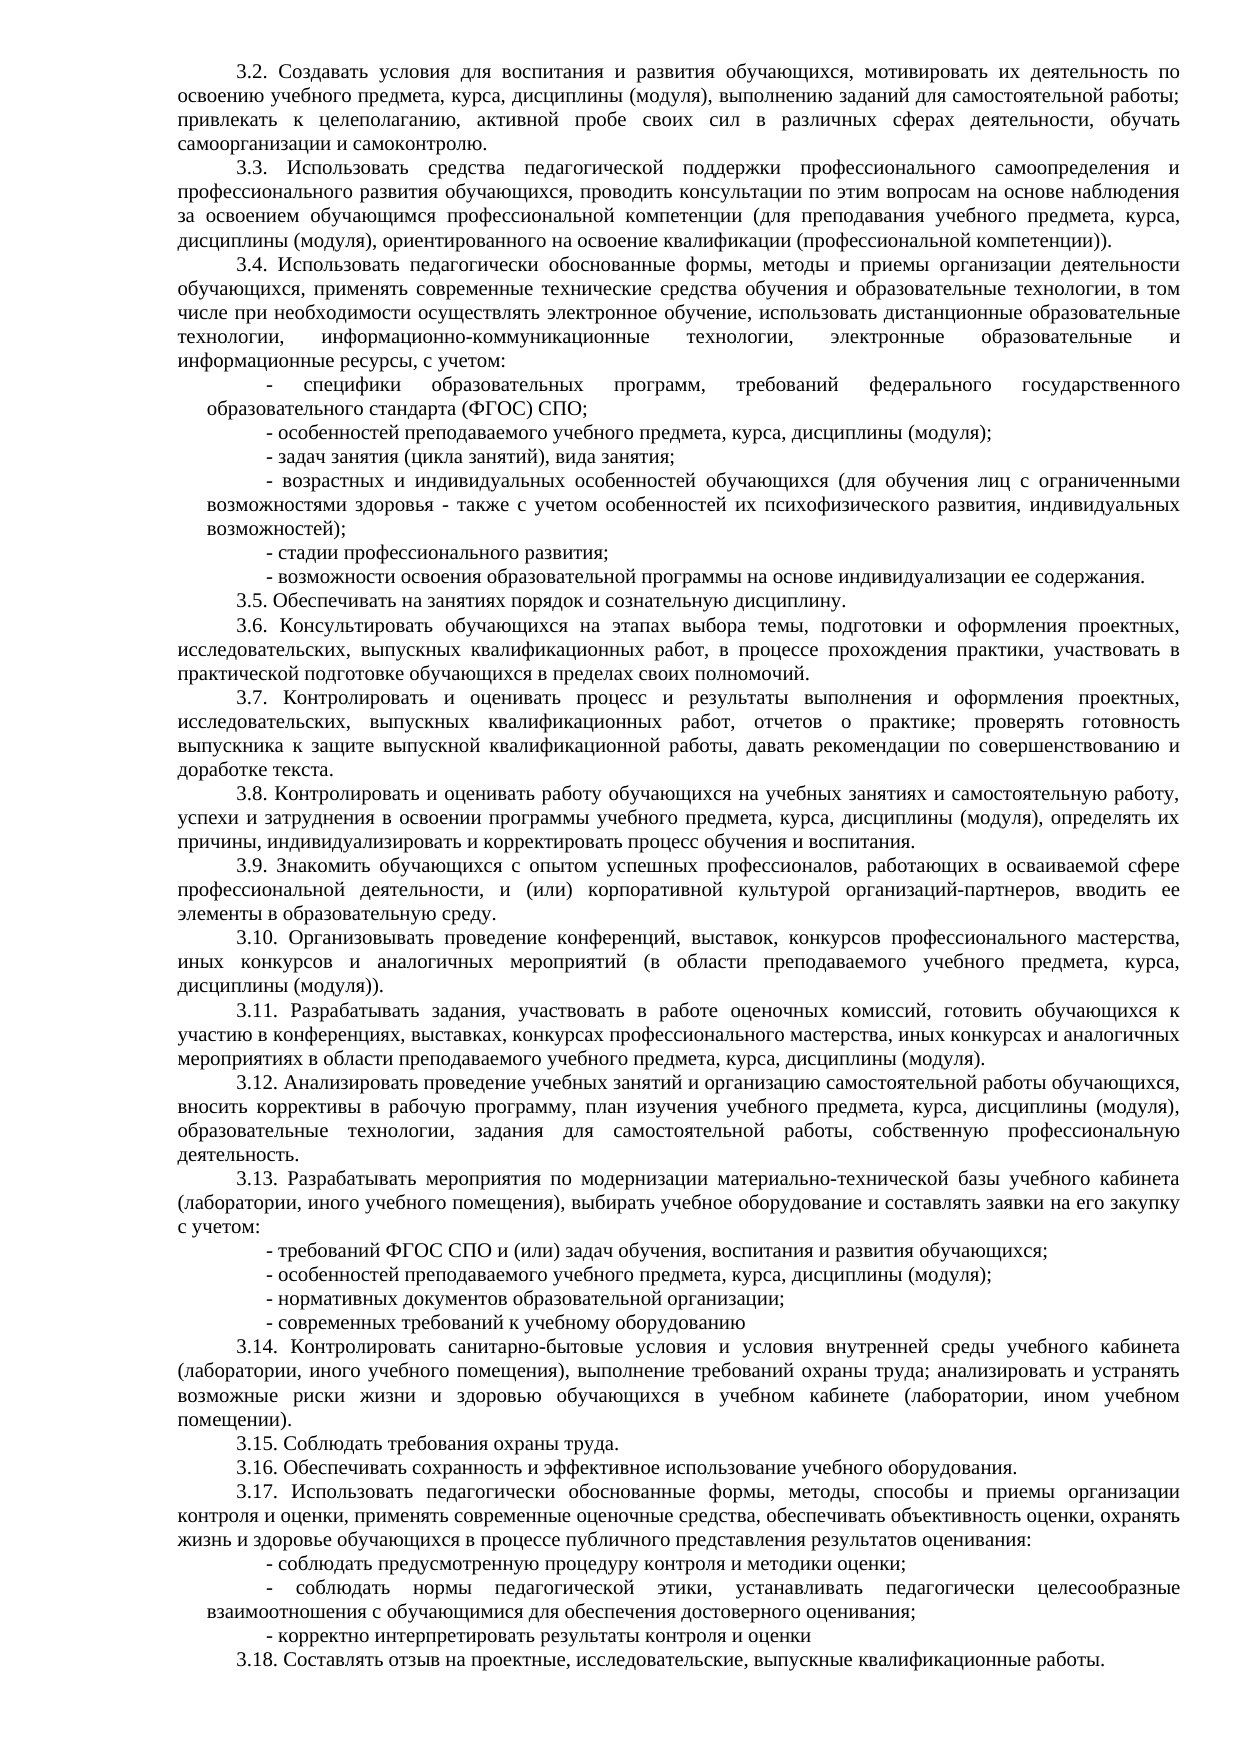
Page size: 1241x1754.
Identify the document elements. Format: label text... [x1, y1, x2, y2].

text 3.11. Разрабатывать задания, участвовать в работе оценочных комиссий, готовить обучающихся к участию в конференциях, выставках, конкурсах профессионального мастерства, иных конкурсах и аналогичных мероприятиях в области преподаваемого учебного предмета, курса, дисциплины (модуля). [177, 997, 1181, 1070]
text - соблюдать предусмотренную процедуру контроля и методики оценки; [207, 1551, 1181, 1575]
text - стадии профессионального развития; [207, 540, 1181, 564]
text - соблюдать нормы педагогической этики, устанавливать педагогически целесообразные взаимоотношения с обучающимися для обеспечения достоверного оценивания; [207, 1575, 1181, 1623]
text - специфики образовательных программ, требований федерального государственного образовательного стандарта (ФГОС) СПО; [207, 372, 1181, 420]
text 3.3. Использовать средства педагогической поддержки профессионального самоопределения и профессионального развития обучающихся, проводить консультации по этим вопросам на основе наблюдения за освоением обучающимся профессиональной компетенции (для преподавания учебного предмета, курса, дисциплины (модуля), ориентированного на освоение квалификации (профессиональной компетенции)). [177, 155, 1181, 252]
text 3.9. Знакомить обучающихся с опытом успешных профессионалов, работающих в осваиваемой сфере профессиональной деятельности, и (или) корпоративной культурой организаций-партнеров, вводить ее элементы в образовательную среду. [177, 853, 1181, 925]
text - особенностей преподаваемого учебного предмета, курса, дисциплины (модуля); [207, 1262, 1181, 1286]
text 3.16. Обеспечивать сохранность и эффективное использование учебного оборудования. [177, 1455, 1181, 1479]
text 3.14. Контролировать санитарно-бытовые условия и условия внутренней среды учебного кабинета (лаборатории, иного учебного помещения), выполнение требований охраны труда; анализировать и устранять возможные риски жизни и здоровью обучающихся в учебном кабинете (лаборатории, ином учебном помещении). [177, 1334, 1181, 1431]
text 3.6. Консультировать обучающихся на этапах выбора темы, подготовки и оформления проектных, исследовательских, выпускных квалификационных работ, в процессе прохождения практики, участвовать в практической подготовке обучающихся в пределах своих полномочий. [177, 612, 1181, 685]
text 3.18. Составлять отзыв на проектные, исследовательские, выпускные квалификационные работы. [177, 1647, 1181, 1671]
text 3.7. Контролировать и оценивать процесс и результаты выполнения и оформления проектных, исследовательских, выпускных квалификационных работ, отчетов о практике; проверять готовность выпускника к защите выпускной квалификационной работы, давать рекомендации по совершенствованию и доработке текста. [177, 685, 1181, 781]
text 3.12. Анализировать проведение учебных занятий и организацию самостоятельной работы обучающихся, вносить коррективы в рабочую программу, план изучения учебного предмета, курса, дисциплины (модуля), образовательные технологии, задания для самостоятельной работы, собственную профессиональную деятельность. [177, 1070, 1181, 1166]
text - возможности освоения образовательной программы на основе индивидуализации ее содержания. [207, 564, 1181, 588]
text 3.5. Обеспечивать на занятиях порядок и сознательную дисциплину. [177, 588, 1181, 612]
text 3.13. Разрабатывать мероприятия по модернизации материально-технической базы учебного кабинета (лаборатории, иного учебного помещения), выбирать учебное оборудование и составлять заявки на его закупку с учетом: [177, 1166, 1181, 1238]
text - возрастных и индивидуальных особенностей обучающихся (для обучения лиц с ограниченными возможностями здоровья - также с учетом особенностей их психофизического развития, индивидуальных возможностей); [207, 468, 1181, 540]
text - задач занятия (цикла занятий), вида занятия; [207, 444, 1181, 468]
text - требований ФГОС СПО и (или) задач обучения, воспитания и развития обучающихся; [207, 1238, 1181, 1262]
text - современных требований к учебному оборудованию [207, 1310, 1181, 1334]
text 3.2. Создавать условия для воспитания и развития обучающихся, мотивировать их деятельность по освоению учебного предмета, курса, дисциплины (модуля), выполнению заданий для самостоятельной работы; привлекать к целеполаганию, активной пробе своих сил в различных сферах деятельности, обучать самоорганизации и самоконтролю. [177, 59, 1181, 155]
text 3.8. Контролировать и оценивать работу обучающихся на учебных занятиях и самостоятельную работу, успехи и затруднения в освоении программы учебного предмета, курса, дисциплины (модуля), определять их причины, индивидуализировать и корректировать процесс обучения и воспитания. [177, 781, 1181, 853]
text - корректно интерпретировать результаты контроля и оценки [207, 1623, 1181, 1647]
text 3.17. Использовать педагогически обоснованные формы, методы, способы и приемы организации контроля и оценки, применять современные оценочные средства, обеспечивать объективность оценки, охранять жизнь и здоровье обучающихся в процессе публичного представления результатов оценивания: [177, 1479, 1181, 1551]
text 3.15. Соблюдать требования охраны труда. [177, 1431, 1181, 1455]
text 3.10. Организовывать проведение конференций, выставок, конкурсов профессионального мастерства, иных конкурсов и аналогичных мероприятий (в области преподаваемого учебного предмета, курса, дисциплины (модуля)). [177, 925, 1181, 997]
text - особенностей преподаваемого учебного предмета, курса, дисциплины (модуля); [207, 420, 1181, 444]
text - нормативных документов образовательной организации; [207, 1286, 1181, 1310]
text 3.4. Использовать педагогически обоснованные формы, методы и приемы организации деятельности обучающихся, применять современные технические средства обучения и образовательные технологии, в том числе при необходимости осуществлять электронное обучение, использовать дистанционные образовательные технологии, информационно-коммуникационные технологии, электронные образовательные и информационные ресурсы, с учетом: [177, 252, 1181, 372]
